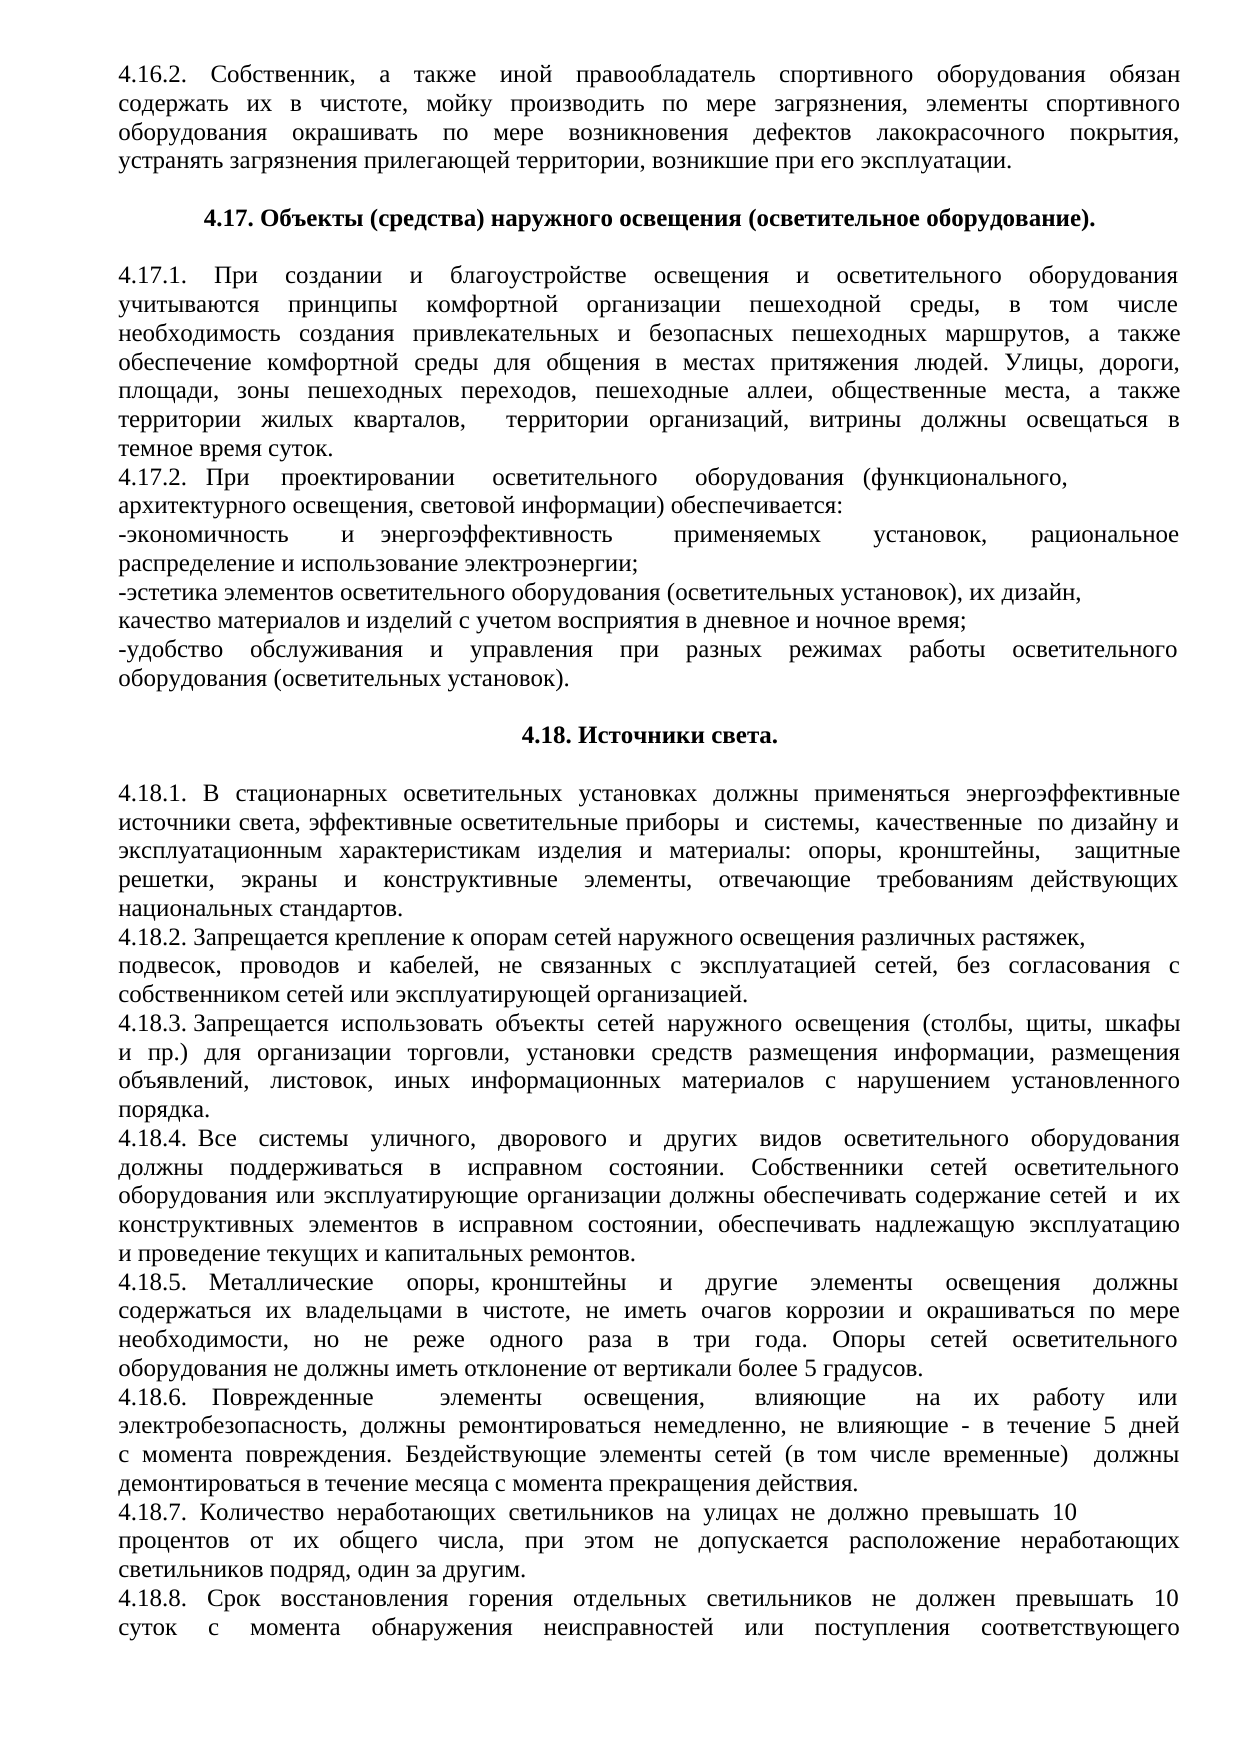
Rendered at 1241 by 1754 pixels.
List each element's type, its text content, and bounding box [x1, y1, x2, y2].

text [118, 1583, 1181, 1640]
text -экономичность и энергоэффективность применяемых установок, рациональное распределение и использование электроэнергии; [118, 519, 1181, 577]
text архитектурного освещения, световой информации) обеспечивается: [118, 490, 1181, 519]
text 4.18.1. В стационарных осветительных установках должны применяться энергоэффективные источники света, эффективные осветительные приборы и системы, качественные по дизайну и эксплуатационным характеристикам изделия и материалы: опоры, кронштейны, защитные решетки, экраны и конструктивные элементы, отвечающие требованиям действующих национальных стандартов. [118, 778, 1181, 922]
text 4.18.4. Все системы уличного, дворового и других видов осветительного оборудования должны поддерживаться в исправном состоянии. Собственники сетей осветительного оборудования или эксплуатирующие организации должны обеспечивать содержание сетей и их конструктивных элементов в исправном состоянии, обеспечивать надлежащую эксплуатацию и проведение текущих и капитальных ремонтов. [118, 1123, 1181, 1267]
text 4.17. Объекты (средства) наружного освещения (осветительное оборудование). [118, 203, 1181, 232]
text 4.17.2. При проектировании осветительного оборудования (функционального, [118, 462, 1181, 490]
text 4.18.3. Запрещается использовать объекты сетей наружного освещения (столбы, щиты, шкафы и пр.) для организации торговли, установки средств размещения информации, размещения объявлений, листовок, иных информационных материалов с нарушением установленного порядка. [118, 1008, 1181, 1123]
text 4.18. Источники света. [118, 720, 1181, 749]
text -удобство обслуживания и управления при разных режимах работы осветительного оборудования (осветительных установок). [118, 634, 1181, 692]
text 4.16.2. Собственник, а также иной правообладатель спортивного оборудования обязан содержать их в чистоте, мойку производить по мере загрязнения, элементы спортивного оборудования окрашивать по мере возникновения дефектов лакокрасочного покрытия, устранять загрязнения прилегающей территории, возникшие при его эксплуатации. [118, 59, 1181, 174]
text 4.18.6. Поврежденные элементы освещения, влияющие на их работу или электробезопасность, должны ремонтироваться немедленно, не влияющие - в течение 5 дней с момента повреждения. Бездействующие элементы сетей (в том числе временные) должны демонтироваться в течение месяца с момента прекращения действия. [118, 1382, 1181, 1497]
text подвесок, проводов и кабелей, не связанных с эксплуатацией сетей, без согласования с собственником сетей или эксплуатирующей организацией. [118, 950, 1181, 1008]
text 4.18.7. Количество неработающих светильников на улицах не должно превышать 10 [118, 1497, 1181, 1525]
text процентов от их общего числа, при этом не допускается расположение неработающих светильников подряд, один за другим. [118, 1525, 1181, 1583]
text -эстетика элементов осветительного оборудования (осветительных установок), их дизайн, [118, 577, 1181, 605]
text 4.18.5. Металлические опоры, кронштейны и другие элементы освещения должны содержаться их владельцами в чистоте, не иметь очагов коррозии и окрашиваться по мере необходимости, но не реже одного раза в три года. Опоры сетей осветительного оборудования не должны иметь отклонение от вертикали более 5 градусов. [118, 1267, 1181, 1382]
text 4.18.2. Запрещается крепление к опорам сетей наружного освещения различных растяжек, [118, 922, 1181, 950]
text 4.17.1. При создании и благоустройстве освещения и осветительного оборудования учитываются принципы комфортной организации пешеходной среды, в том числе необходимость создания привлекательных и безопасных пешеходных маршрутов, а также обеспечение комфортной среды для общения в местах притяжения людей. Улицы, дороги, площади, зоны пешеходных переходов, пешеходные аллеи, общественные места, а также территории жилых кварталов, территории организаций, витрины должны освещаться в темное время суток. [118, 260, 1181, 462]
text качество материалов и изделий с учетом восприятия в дневное и ночное время; [118, 605, 1181, 634]
